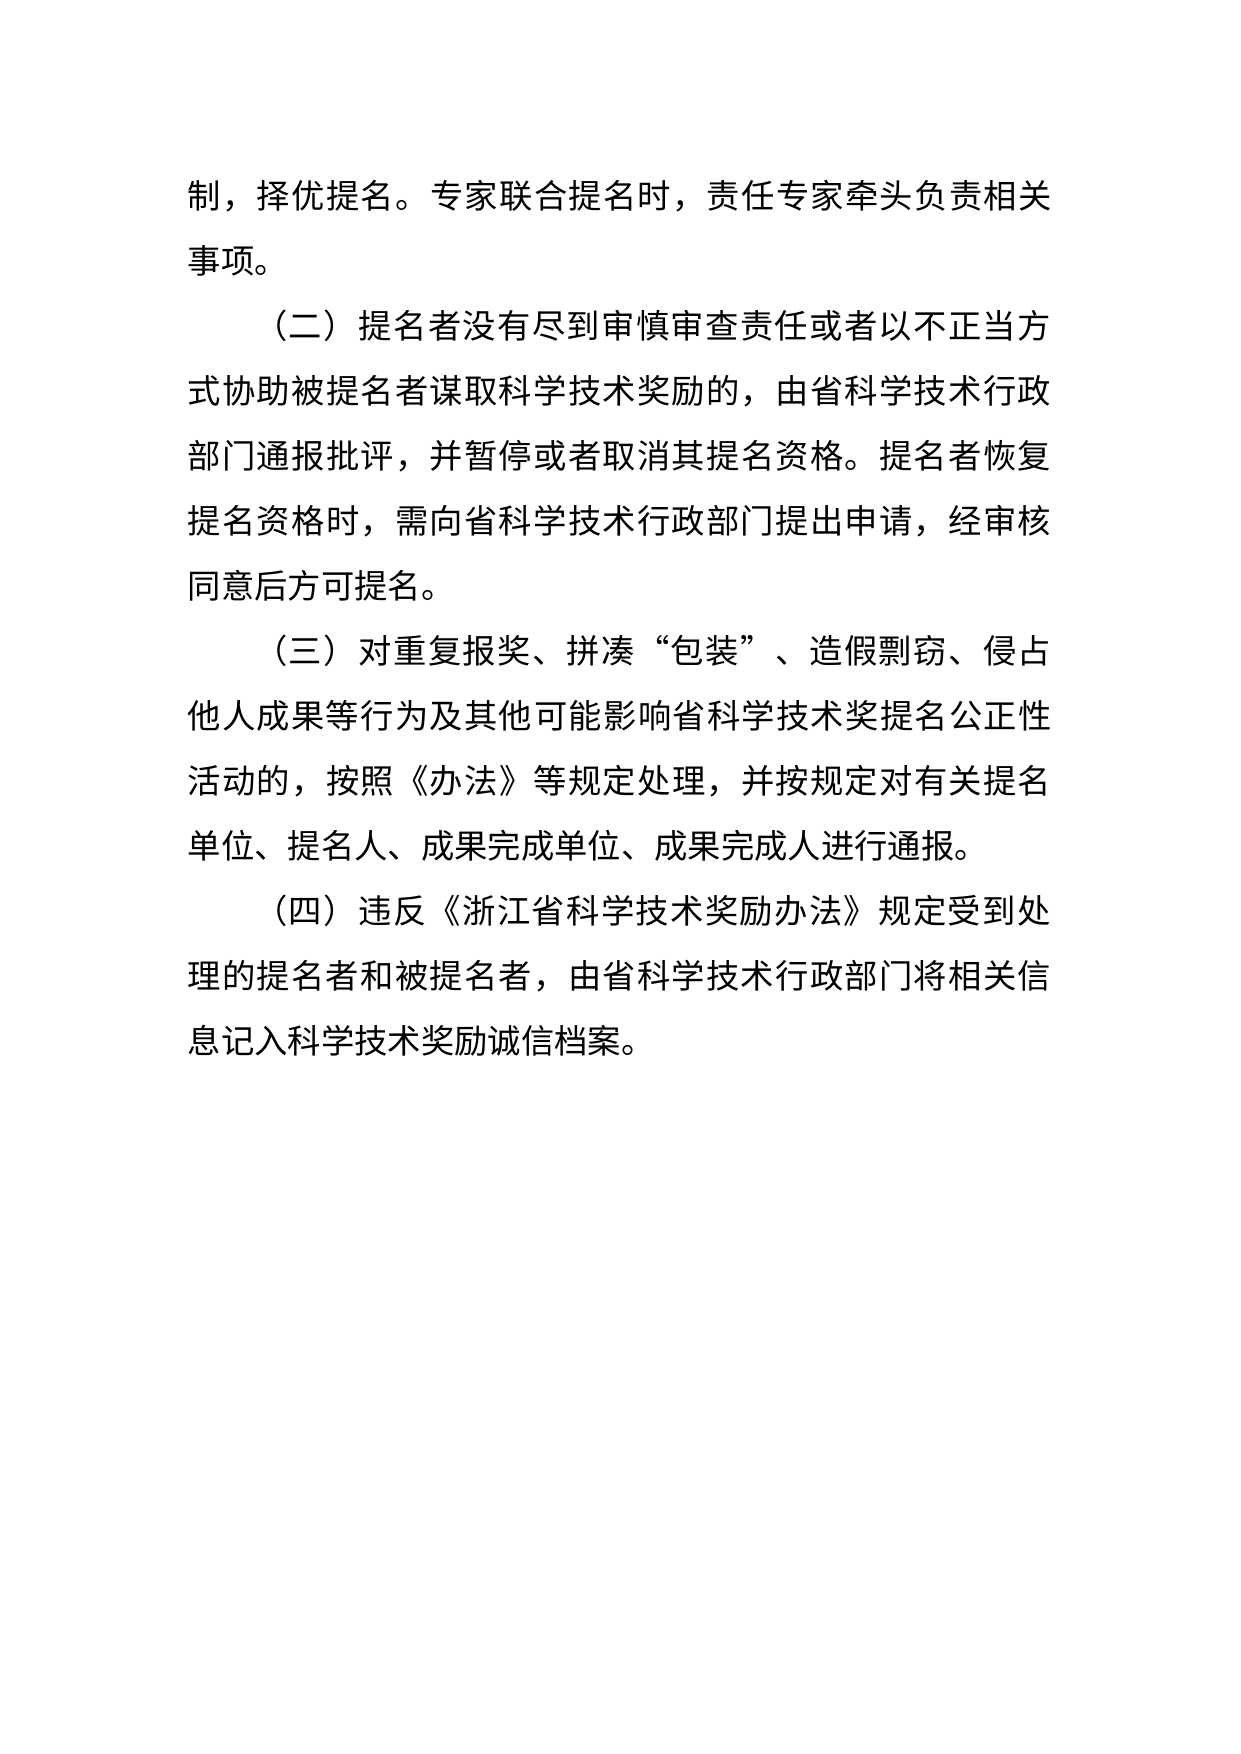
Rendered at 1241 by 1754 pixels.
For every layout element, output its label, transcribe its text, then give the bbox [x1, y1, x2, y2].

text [187, 162, 1053, 292]
text （三）对重复报奖、拼凑“包装”、造假剽窃、侵占他人成果等行为及其他可能影响省科学技术奖提名公正性活动的，按照《办法》等规定处理，并按规定对有关提名单位、提名人、成果完成单位、成果完成人进行通报。 [187, 617, 1053, 877]
text （二）提名者没有尽到审慎审查责任或者以不正当方式协助被提名者谋取科学技术奖励的，由省科学技术行政部门通报批评，并暂停或者取消其提名资格。提名者恢复提名资格时，需向省科学技术行政部门提出申请，经审核同意后方可提名。 [187, 292, 1053, 617]
text （四）违反《浙江省科学技术奖励办法》规定受到处理的提名者和被提名者，由省科学技术行政部门将相关信息记入科学技术奖励诚信档案。 [187, 877, 1053, 1072]
